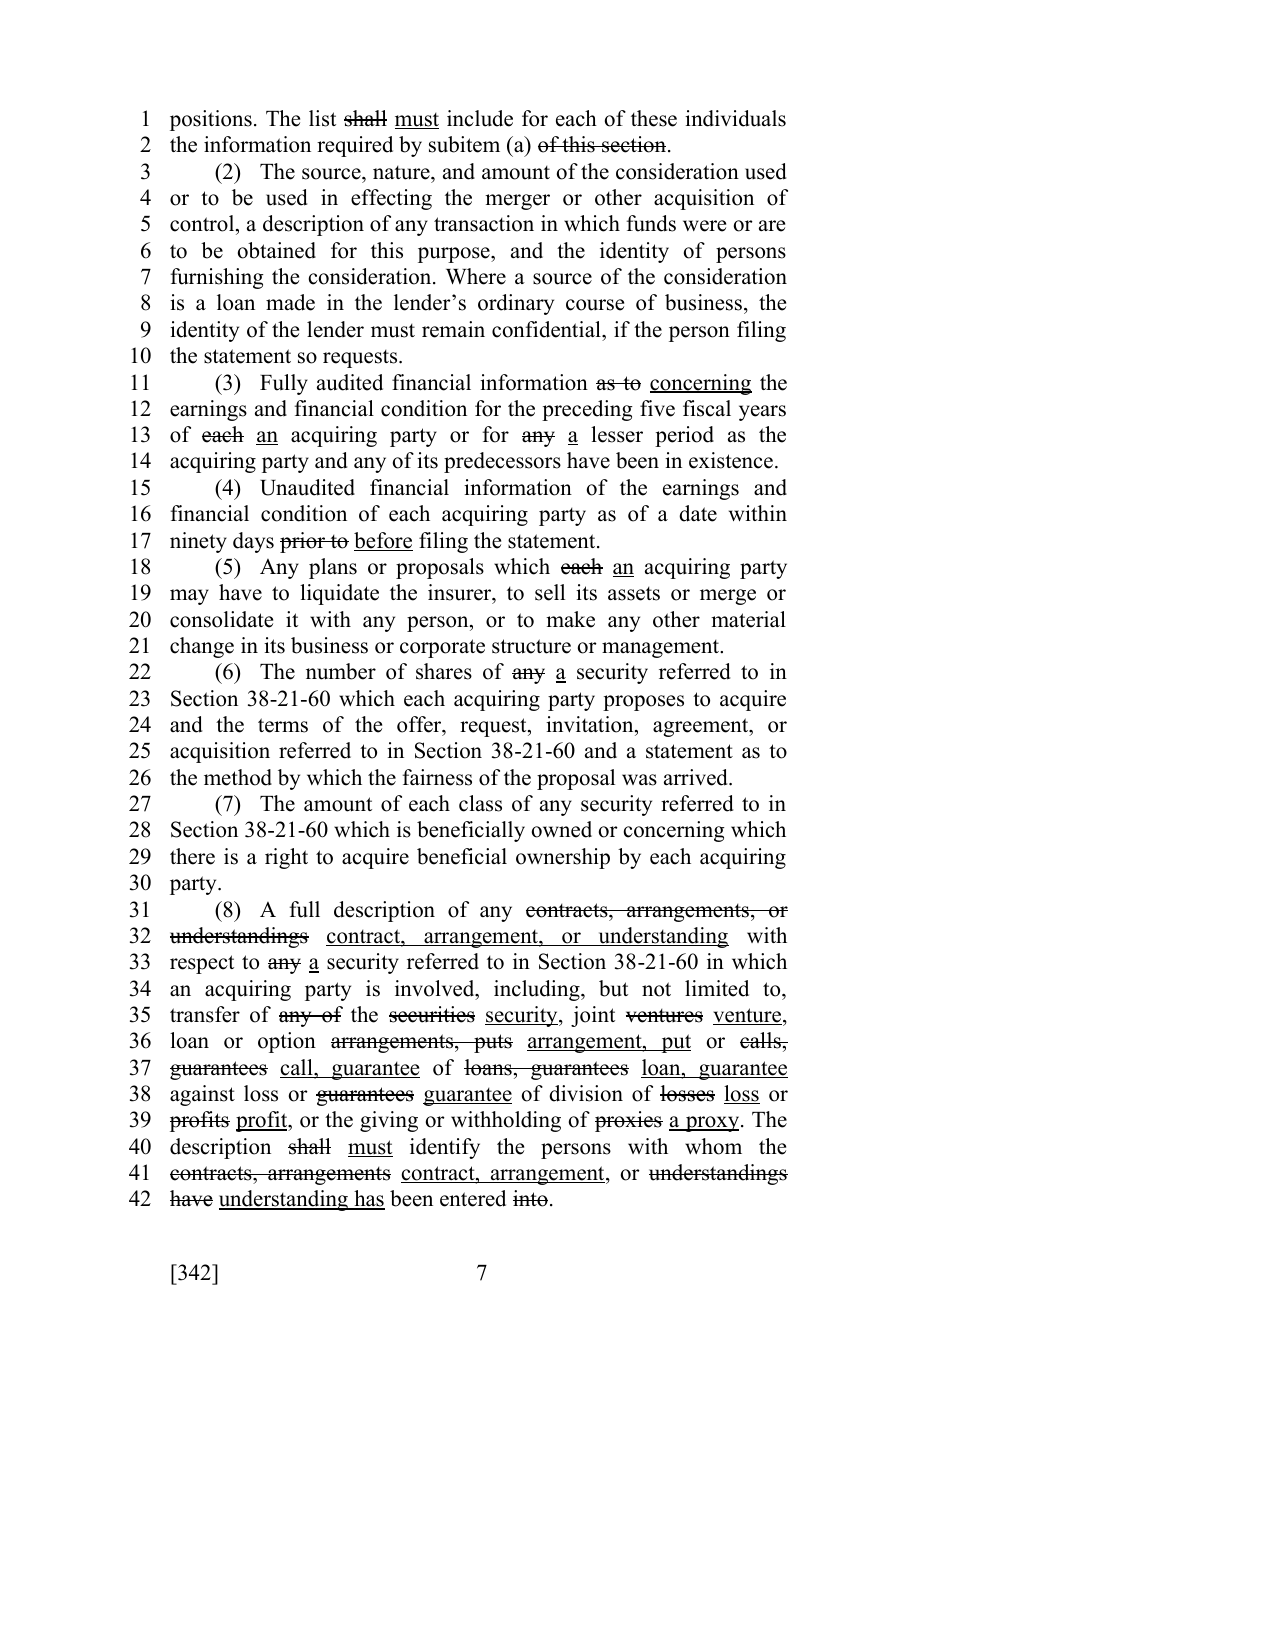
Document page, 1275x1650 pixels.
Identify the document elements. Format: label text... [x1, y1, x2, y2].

text (8) A full description of any contracts, arrangements, or understandings contract, arrangement, or understanding with respect to any a security referred to in Section 38-21-60 in which an acquiring party is involved, including, but not limited to, transfer of any of the securities security, joint ventures venture, loan or option arrangements, puts arrangement, put or calls, guarantees call, guarantee of loans, guarantees loan, guarantee against loss or guarantees guarantee of division of losses loss or profits profit, or the giving or withholding of proxies a proxy. The description shall must identify the persons with whom the contracts, arrangements contract, arrangement, or understandings have understanding has been entered into. [169, 896, 787, 1212]
text (2) The source, nature, and amount of the consideration used or to be used in effecting the merger or other acquisition of control, a description of any transaction in which funds were or are to be obtained for this purpose, and the identity of persons furnishing the consideration. Where a source of the consideration is a loan made in the lender’s ordinary course of business, the identity of the lender must remain confidential, if the person filing the statement so requests. [169, 158, 787, 368]
text (4) Unaudited financial information of the earnings and financial condition of each acquiring party as of a date within ninety days prior to before filing the statement. [169, 474, 787, 553]
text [169, 105, 787, 158]
text (6) The number of shares of any a security referred to in Section 38-21-60 which each acquiring party proposes to acquire and the terms of the offer, request, invitation, agreement, or acquisition referred to in Section 38-21-60 and a statement as to the method by which the fairness of the proposal was arrived. [169, 658, 787, 790]
text (7) The amount of each class of any security referred to in Section 38-21-60 which is beneficially owned or concerning which there is a right to acquire beneficial ownership by each acquiring party. [169, 790, 787, 896]
text (3) Fully audited financial information as to concerning the earnings and financial condition for the preceding five fiscal years of each an acquiring party or for any a lesser period as the acquiring party and any of its predecessors have been in existence. [169, 368, 787, 474]
text (5) Any plans or proposals which each an acquiring party may have to liquidate the insurer, to sell its assets or merge or consolidate it with any person, or to make any other material change in its business or corporate structure or management. [169, 553, 787, 658]
